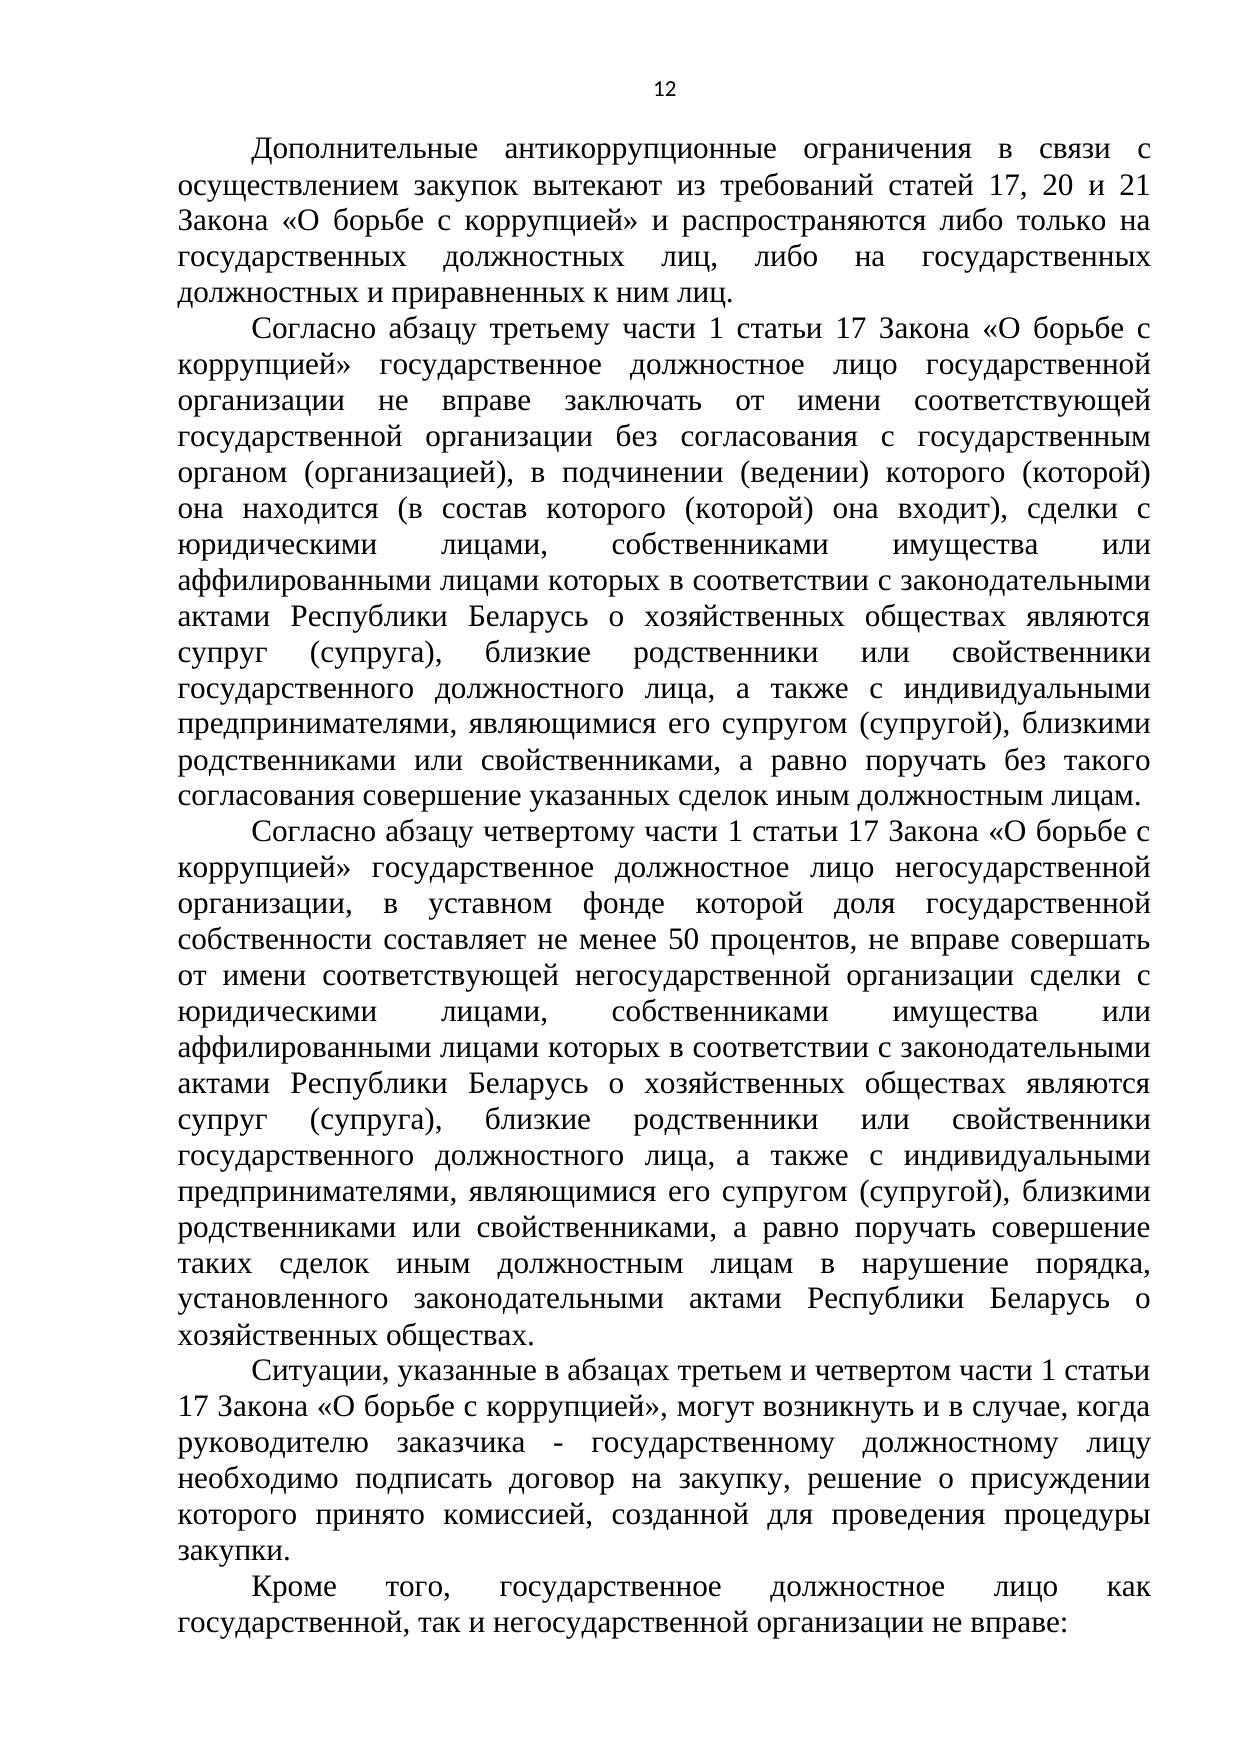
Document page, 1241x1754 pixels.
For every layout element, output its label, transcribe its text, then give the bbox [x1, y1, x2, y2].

text Согласно абзацу четвертому части 1 статьи 17 Закона «О борьбе с коррупцией» государственное должностное лицо негосударственной организации, в уставном фонде которой доля государственной собственности составляет не менее 50 процентов, не вправе совершать от имени соответствующей негосударственной организации сделки с юридическими лицами, собственниками имущества или аффилированными лицами которых в соответствии с законодательными актами Республики Беларусь о хозяйственных обществах являются супруг (супруга), близкие родственники или свойственники государственного должностного лица, а также с индивидуальными предпринимателями, являющимися его супругом (супругой), близкими родственниками или свойственниками, а равно поручать совершение таких сделок иным должностным лицам в нарушение порядка, установленного законодательными актами Республики Беларусь о хозяйственных обществах. [177, 813, 1152, 1352]
text Ситуации, указанные в абзацах третьем и четвертом части 1 статьи 17 Закона «О борьбе с коррупцией», могут возникнуть и в случае, когда руководителю заказчика - государственному должностному лицу необходимо подписать договор на закупку, решение о присуждении которого принято комиссией, созданной для проведения процедуры закупки. [177, 1352, 1152, 1567]
text Дополнительные антикоррупционные ограничения в связи с осуществлением закупок вытекают из требований статей 17, 20 и 21 Закона «О борьбе с коррупцией» и распространяются либо только на государственных должностных лиц, либо на государственных должностных и приравненных к ним лиц. [177, 130, 1152, 309]
text Согласно абзацу третьему части 1 статьи 17 Закона «О борьбе с коррупцией» государственное должностное лицо государственной организации не вправе заключать от имени соответствующей государственной организации без согласования с государственным органом (организацией), в подчинении (ведении) которого (которой) она находится (в состав которого (которой) она входит), сделки с юридическими лицами, собственниками имущества или аффилированными лицами которых в соответствии с законодательными актами Республики Беларусь о хозяйственных обществах являются супруг (супруга), близкие родственники или свойственники государственного должностного лица, а также с индивидуальными предпринимателями, являющимися его супругом (супругой), близкими родственниками или свойственниками, а равно поручать без такого согласования совершение указанных сделок иным должностным лицам. [177, 309, 1152, 813]
text Кроме того, государственное должностное лицо как государственной, так и негосударственной организации не вправе: [177, 1567, 1152, 1639]
